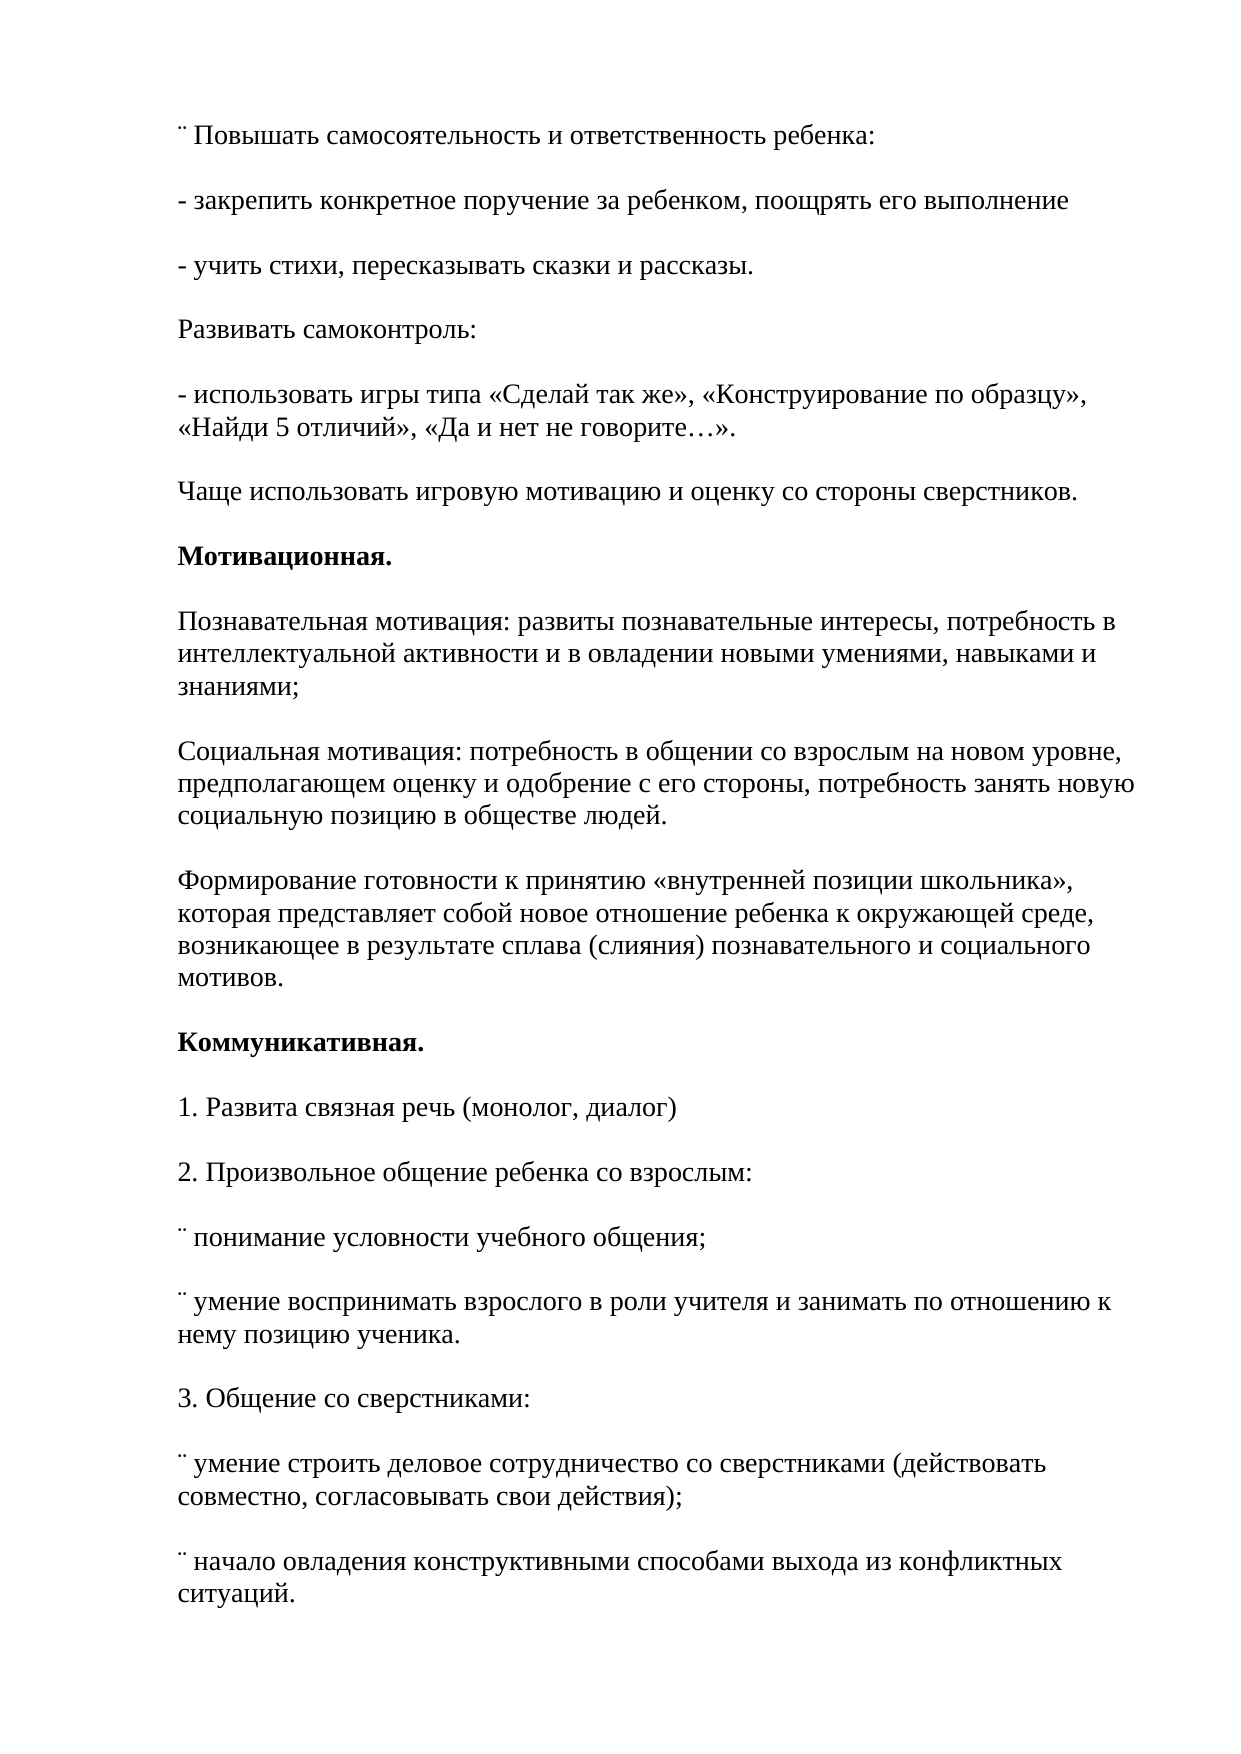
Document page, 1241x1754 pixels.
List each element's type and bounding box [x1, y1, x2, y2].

text [177, 118, 1152, 1608]
